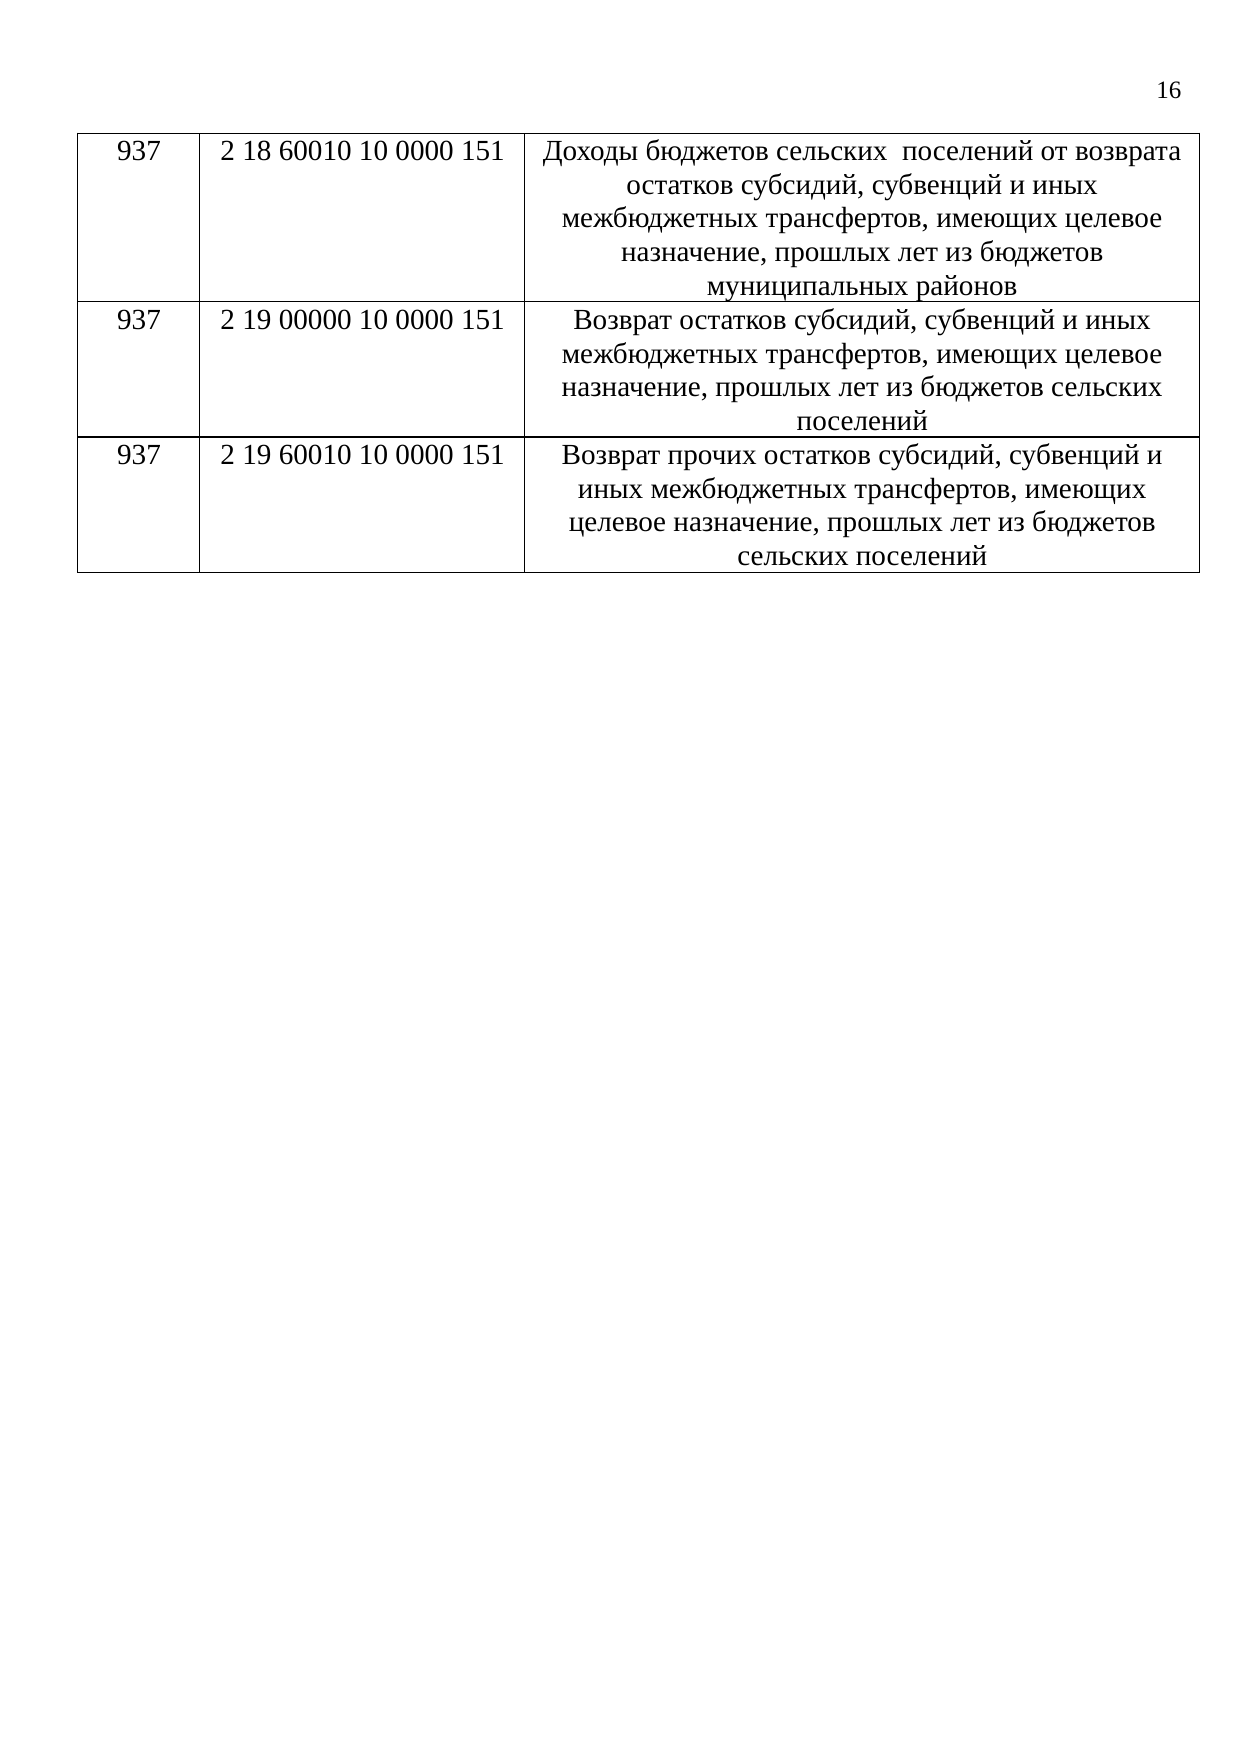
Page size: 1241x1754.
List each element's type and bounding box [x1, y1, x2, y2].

table_cell [66, 133, 1204, 1612]
